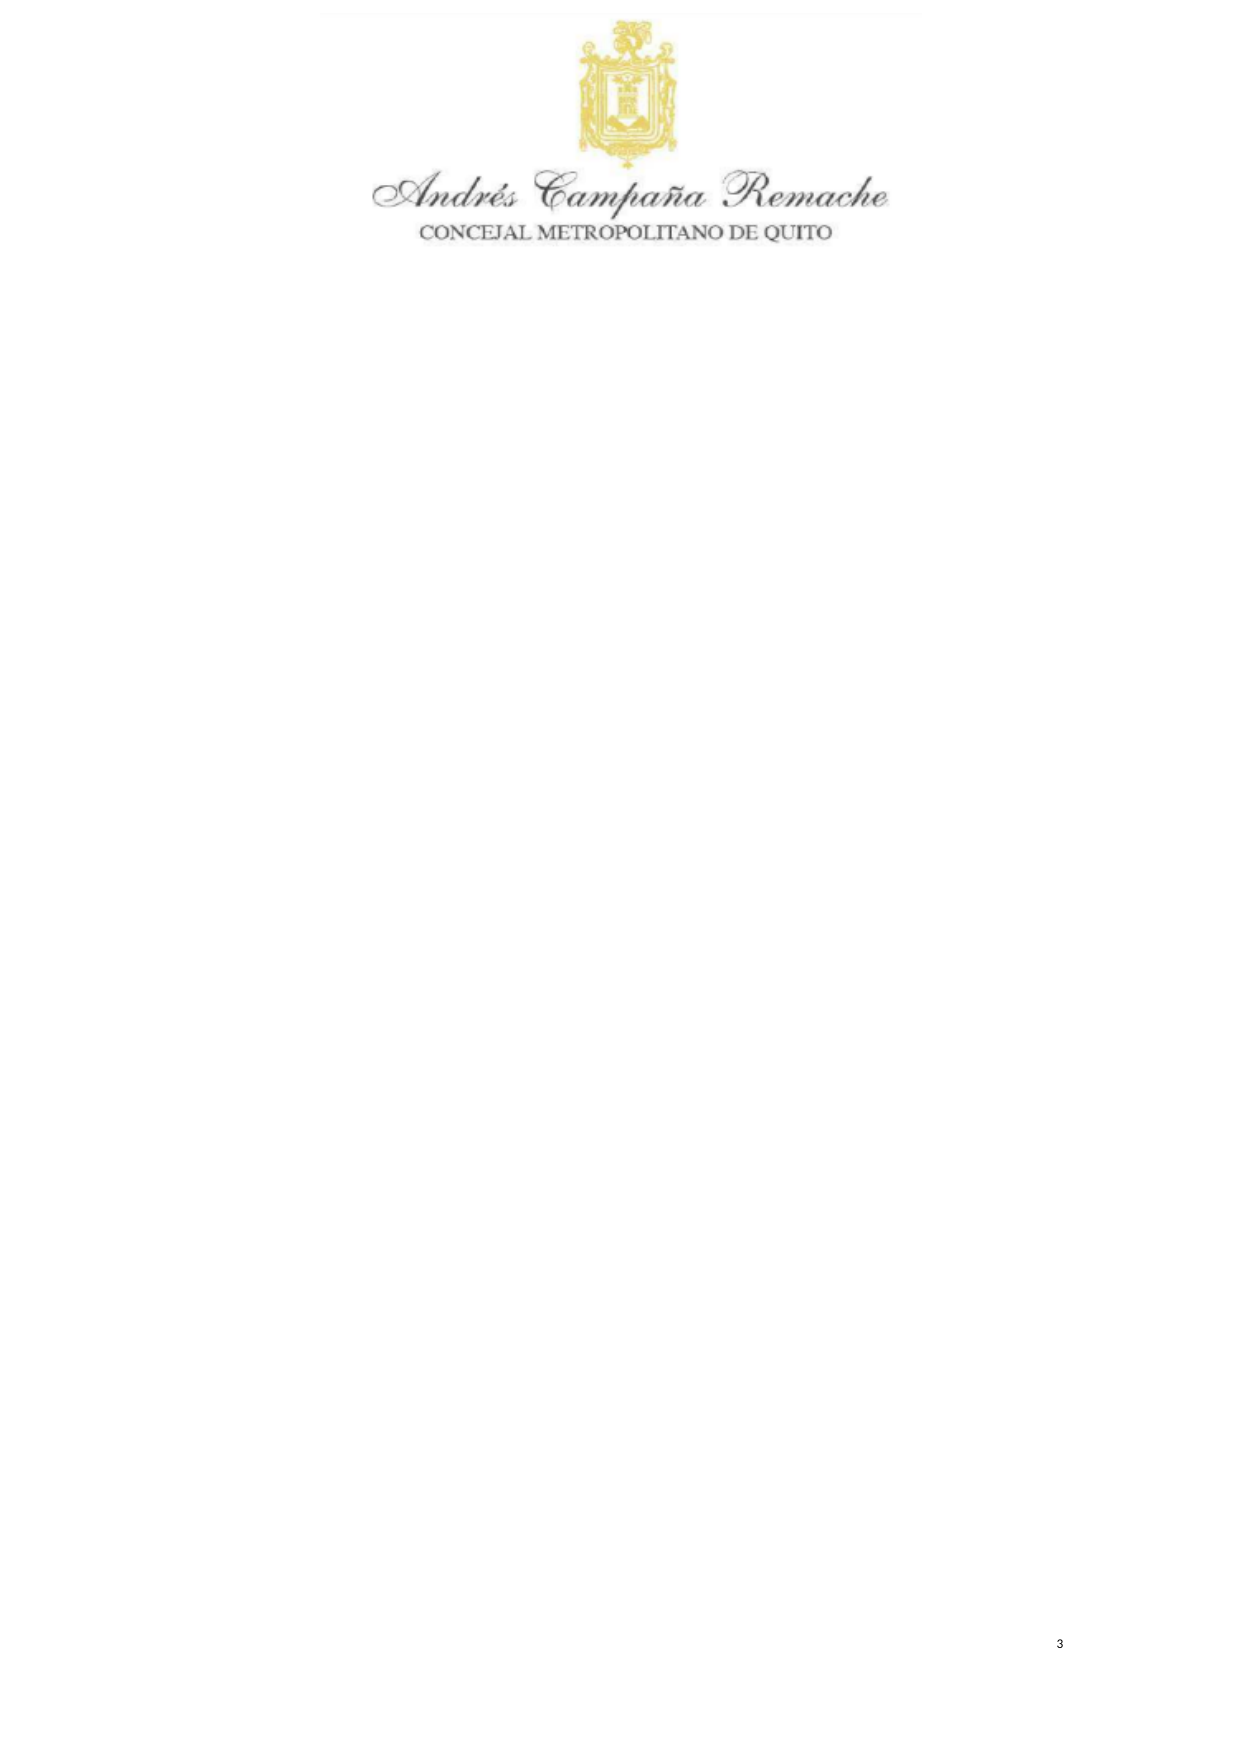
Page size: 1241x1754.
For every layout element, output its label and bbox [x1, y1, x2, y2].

picture [320, 13, 923, 268]
